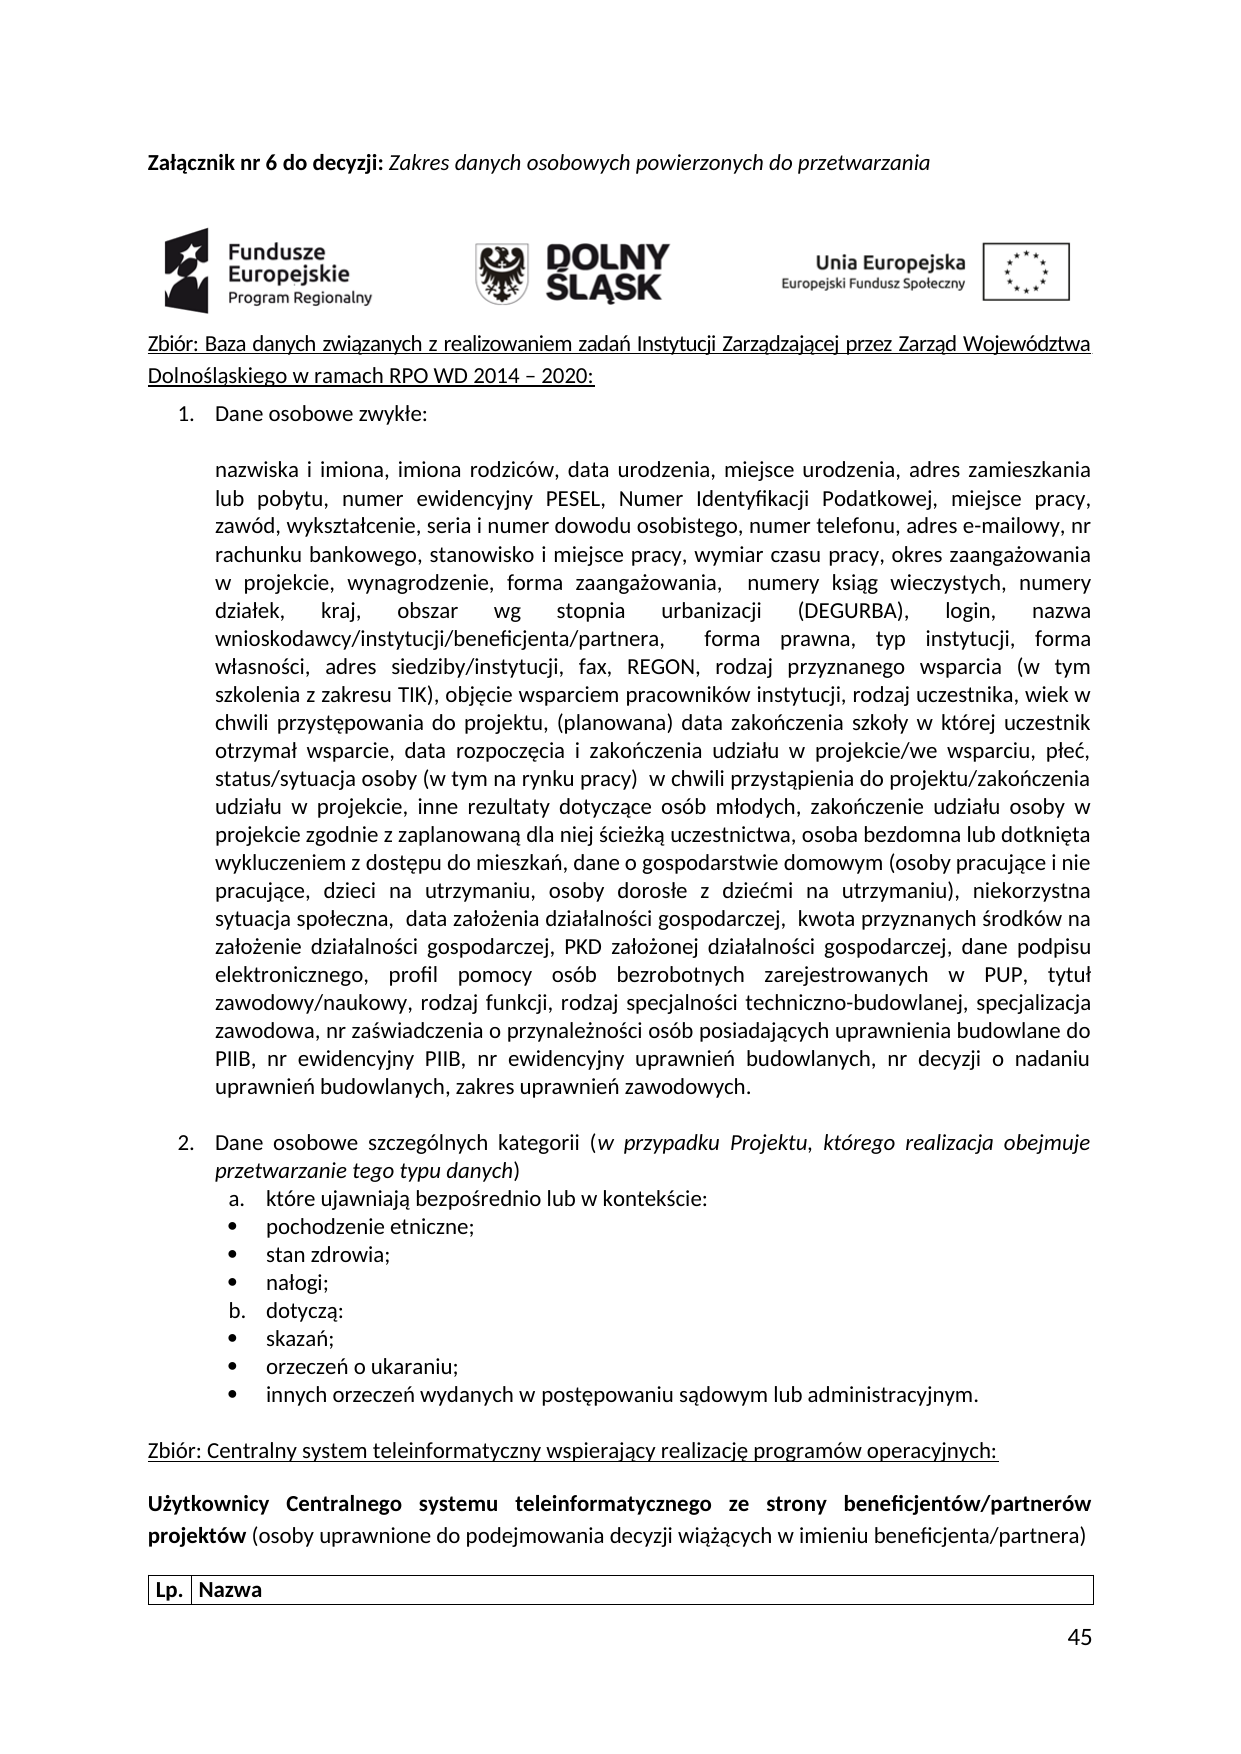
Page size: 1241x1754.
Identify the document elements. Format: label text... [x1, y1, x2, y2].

list nazwiska i imiona, imiona rodziców, data urodzenia, miejsce urodzenia, adres zamieszkania lub pobytu, numer ewidencyjny PESEL, Numer Identyfikacji Podatkowej, miejsce pracy, zawód, wykształcenie, seria i numer dowodu osobistego, numer telefonu, adres e-mailowy, nr rachunku bankowego, stanowisko i miejsce pracy, wymiar czasu pracy, okres zaangażowania w projekcie, wynagrodzenie, forma zaangażowania, numery ksiąg wieczystych, numery działek, kraj, obszar wg stopnia urbanizacji (DEGURBA), login, nazwa wnioskodawcy/instytucji/beneficjenta/partnera, forma prawna, typ instytucji, forma własności, adres siedziby/instytucji, fax, REGON, rodzaj przyznanego wsparcia (w tym szkolenia z zakresu TIK), objęcie wsparciem pracowników instytucji, rodzaj uczestnika, wiek w chwili przystępowania do projektu, (planowana) data zakończenia szkoły w której uczestnik otrzymał wsparcie, data rozpoczęcia i zakończenia udziału w projekcie/we wsparciu, płeć, status/sytuacja osoby (w tym na rynku pracy) w chwili przystąpienia do projektu/zakończenia udziału w projekcie, inne rezultaty dotyczące osób młodych, zakończenie udziału osoby w projekcie zgodnie z zaplanowaną dla niej ścieżką uczestnictwa, osoba bezdomna lub dotknięta wykluczeniem z dostępu do mieszkań, dane o gospodarstwie domowym (osoby pracujące i nie pracujące, dzieci na utrzymaniu, osoby dorosłe z dziećmi na utrzymaniu), niekorzystna sytuacja społeczna, data założenia działalności gospodarczej, kwota przyznanych środków na założenie działalności gospodarczej, PKD założonej działalności gospodarczej, dane podpisu elektronicznego, profil pomocy osób bezrobotnych zarejestrowanych w PUP, tytuł zawodowy/naukowy, rodzaj funkcji, rodzaj specjalności techniczno-budowlanej, specjalizacja zawodowa, nr zaświadczenia o przynależności osób posiadających uprawnienia budowlane do PIIB, nr ewidencyjny PIIB, nr ewidencyjny uprawnień budowlanych, nr decyzji o nadaniu uprawnień budowlanych, zakres uprawnień zawodowych. [215, 456, 1092, 1100]
list skazań; [228, 1324, 1092, 1352]
list dotyczą: [228, 1296, 1092, 1324]
list które ujawniają bezpośrednio lub w kontekście: [228, 1184, 1092, 1212]
list orzeczeń o ukaraniu; [228, 1352, 1092, 1380]
list pochodzenie etniczne; [228, 1212, 1092, 1240]
text Użytkownicy Centralnego systemu teleinformatycznego ze strony beneficjentów/partnerów projektów (osoby uprawnione do podejmowania decyzji wiążących w imieniu beneficjenta/partnera) [148, 1489, 1092, 1549]
list Dane osobowe zwykłe: [177, 399, 1092, 428]
list nałogi; [228, 1268, 1092, 1296]
text Zbiór: Baza danych związanych z realizowaniem zadań Instytucji Zarządzającej przez Zarząd Województwa Dolnośląskiego w ramach RPO WD 2014 – 2020: [148, 354, 1092, 389]
text Zbiór: Centralny system teleinformatyczny wspierający realizację programów operacyjnych: [148, 1436, 1092, 1464]
table_header Nazwa [192, 1576, 1093, 1604]
text Zbiór: Baza danych związanych z realizowaniem zadań Instytucji Zarządzającej przez Zarząd Województwa Dolnośląskiego w ramach RPO WD 2014 – 2020: [148, 329, 1092, 353]
picture [147, 224, 1092, 319]
text Załącznik nr 6 do decyzji: Zakres danych osobowych powierzonych do przetwarzania [148, 148, 1092, 176]
list stan zdrowia; [228, 1240, 1092, 1268]
list Dane osobowe szczególnych kategorii (w przypadku Projektu, którego realizacja obejmuje przetwarzanie tego typu danych) [177, 1128, 1092, 1184]
list innych orzeczeń wydanych w postępowaniu sądowym lub administracyjnym. [228, 1380, 1092, 1408]
table_header Lp. [149, 1576, 191, 1604]
